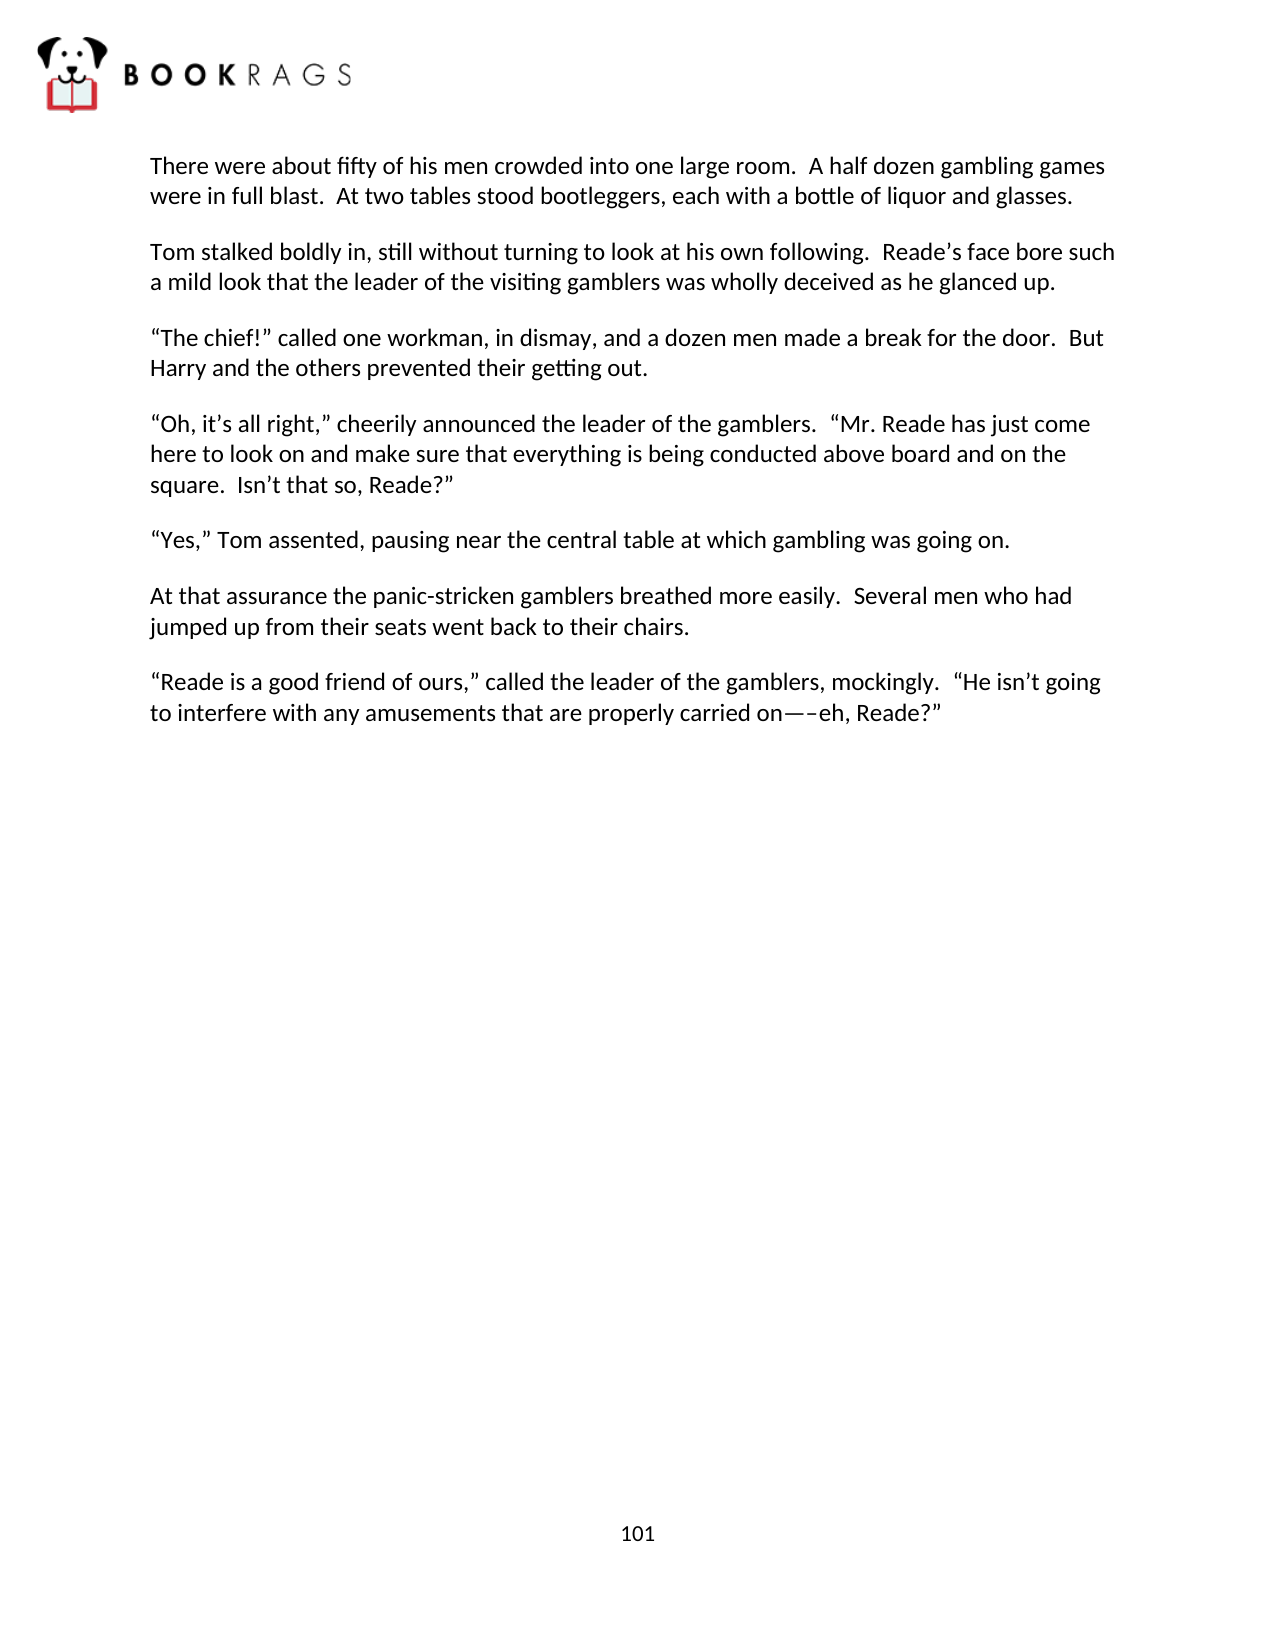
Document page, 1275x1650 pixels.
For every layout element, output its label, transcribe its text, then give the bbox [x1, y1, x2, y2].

text Tom stalked boldly in, still without turning to look at his own following. Reade’s face bore such a mild look that the leader of the visiting gamblers was wholly deceived as he glanced up. [150, 236, 1125, 297]
text There were about fifty of his men crowded into one large room. A half dozen gambling games were in full blast. At two tables stood bootleggers, each with a bottle of liquor and glasses. [150, 150, 1125, 211]
text At that assurance the panic-stricken gamblers breathed more easily. Several men who had jumped up from their seats went back to their chairs. [150, 580, 1125, 641]
text “Yes,” Tom assented, pausing near the central table at which gambling was going on. [150, 525, 1125, 555]
text “Reade is a good friend of ours,” called the leader of the gamblers, mockingly. “He isn’t going to interfere with any amusements that are properly carried on—–­eh, Reade?” [150, 666, 1125, 727]
text “Oh, it’s all right,” cheerily announced the leader of the gamblers. “Mr. Reade has just come here to look on and make sure that everything is being conducted above board and on the square. Isn’t that so, Reade?” [150, 408, 1125, 500]
text “The chief!” called one workman, in dismay, and a dozen men made a break for the door. But Harry and the others prevented their getting out. [150, 322, 1125, 383]
picture [37, 37, 351, 113]
